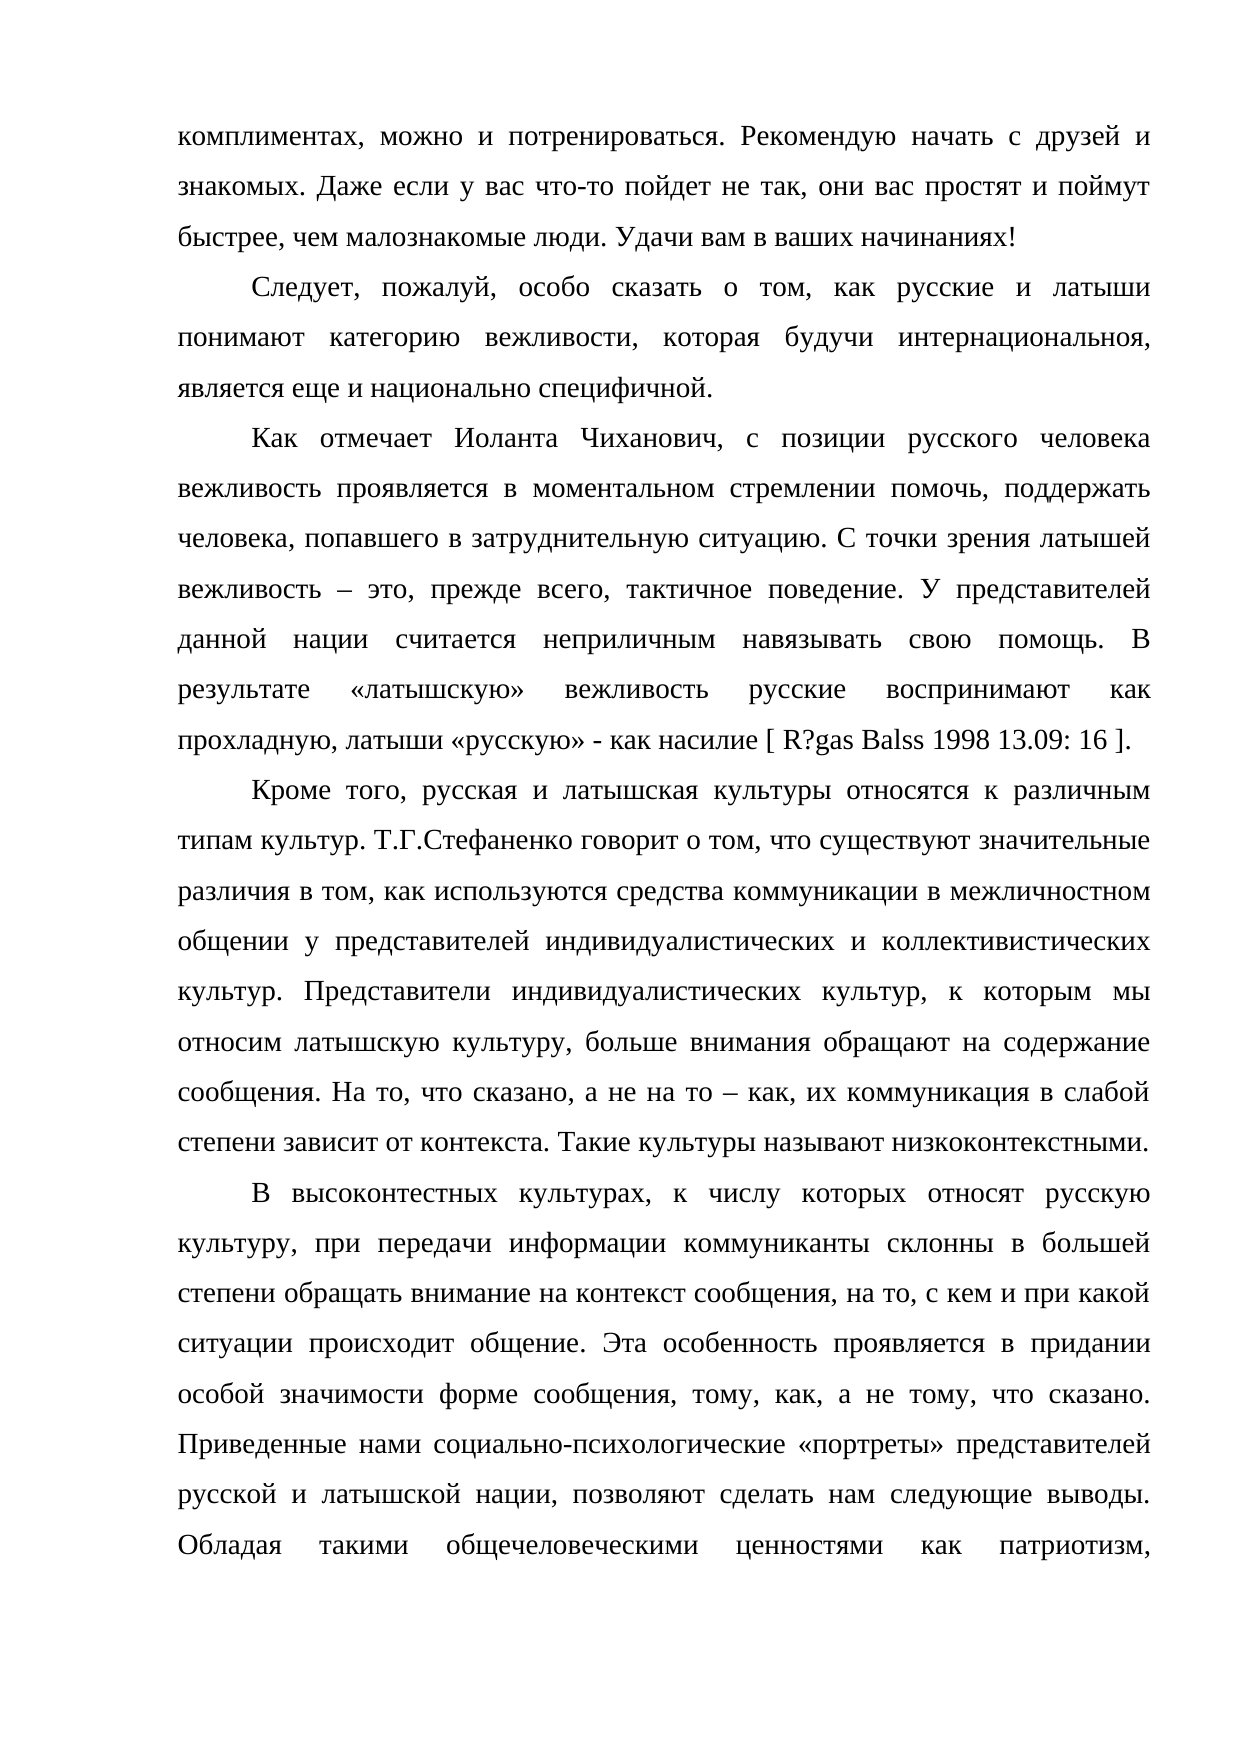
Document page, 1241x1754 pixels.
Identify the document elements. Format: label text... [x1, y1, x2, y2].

text Кроме того, русская и латышская культуры относятся к различным типам культур. Т.Г.Стефаненко говорит о том, что существуют значительные различия в том, как используются средства коммуникации в межличностном общении у представителей индивидуалистических и коллективистических культур. Представители индивидуалистических культур, к которым мы относим латышскую культуру, больше внимания обращают на содержание сообщения. На то, что сказано, а не на то – как, их коммуникация в слабой степени зависит от контекста. Такие культуры называют низкоконтекстными. [177, 772, 1152, 1158]
text Как отмечает Иоланта Чиханович, с позиции русского человека вежливость проявляется в моментальном стремлении помочь, поддержать человека, попавшего в затруднительную ситуацию. С точки зрения латышей вежливость – это, прежде всего, тактичное поведение. У представителей данной нации считается неприличным навязывать свою помощь. В результате «латышскую» вежливость русские воспринимают как прохладную, латыши «русскую» - как насилие [ R?gas Balss 1998 13.09: 16 ]. [177, 420, 1152, 755]
text Следует, пожалуй, особо сказать о том, как русские и латыши понимают категорию вежливости, которая будучи интернациональноя, является еще и национально специфичной. [177, 269, 1152, 403]
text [177, 118, 1152, 252]
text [177, 1175, 1152, 1560]
